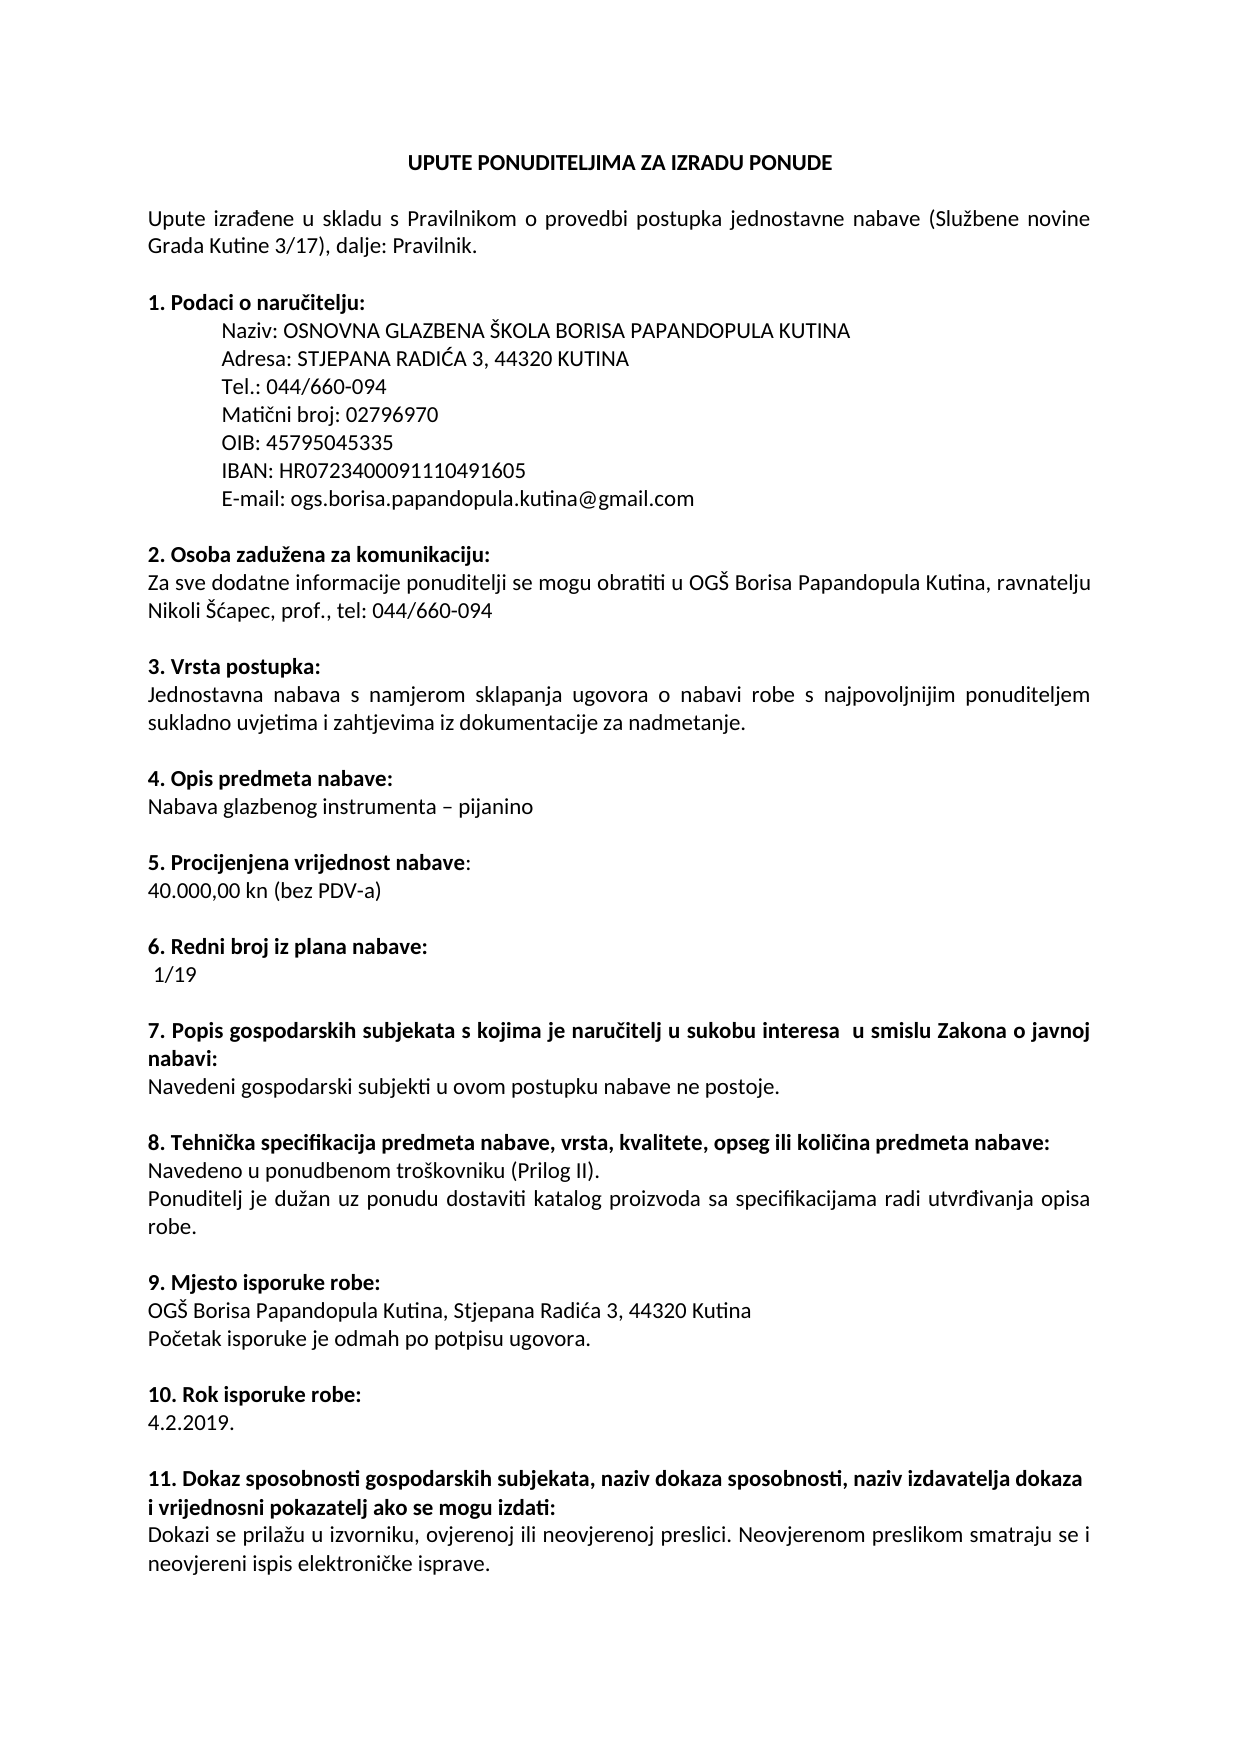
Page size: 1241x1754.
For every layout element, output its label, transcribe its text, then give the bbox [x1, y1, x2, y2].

text 2. Osoba zadužena za komunikaciju: [148, 540, 1093, 568]
text UPUTE PONUDITELJIMA ZA IZRADU PONUDE [148, 148, 1093, 176]
text 40.000,00 kn (bez PDV-a) [148, 876, 1093, 904]
text E-mail: ogs.borisa.papandopula.kutina@gmail.com [148, 484, 1093, 512]
text IBAN: HR0723400091110491605 [148, 456, 1093, 484]
text Naziv: OSNOVNA GLAZBENA ŠKOLA BORISA PAPANDOPULA KUTINA [148, 316, 1093, 344]
text 6. Redni broj iz plana nabave: [148, 932, 1093, 960]
text 9. Mjesto isporuke robe: [148, 1268, 1093, 1296]
text 8. Tehnička specifikacija predmeta nabave, vrsta, kvalitete, opseg ili količina predmeta nabave: [148, 1128, 1093, 1156]
text 5. Procijenjena vrijednost nabave: [148, 848, 1093, 876]
text Navedeno u ponudbenom troškovniku (Prilog II). [148, 1156, 1093, 1184]
text Ponuditelj je dužan uz ponudu dostaviti katalog proizvoda sa specifikacijama radi utvrđivanja opisa robe. [148, 1184, 1093, 1240]
text Tel.: 044/660-094 [148, 372, 1093, 400]
text 4. Opis predmeta nabave: [148, 764, 1093, 792]
text 4.2.2019. [148, 1408, 1093, 1437]
text Adresa: STJEPANA RADIĆA 3, 44320 KUTINA [148, 344, 1093, 372]
text Dokazi se prilažu u izvorniku, ovjerenoj ili neovjerenoj preslici. Neovjerenom preslikom smatraju se i neovjereni ispis elektroničke isprave. [148, 1521, 1093, 1577]
text 11. Dokaz sposobnosti gospodarskih subjekata, naziv dokaza sposobnosti, naziv izdavatelja dokaza i vrijednosni pokazatelj ako se mogu izdati: [148, 1464, 1093, 1521]
text Upute izrađene u skladu s Pravilnikom o provedbi postupka jednostavne nabave (Službene novine Grada Kutine 3/17), dalje: Pravilnik. [148, 204, 1093, 260]
text Navedeni gospodarski subjekti u ovom postupku nabave ne postoje. [148, 1072, 1093, 1100]
text 3. Vrsta postupka: [148, 652, 1093, 680]
text 7. Popis gospodarskih subjekata s kojima je naručitelj u sukobu interesa u smislu Zakona o javnoj nabavi: [148, 1016, 1093, 1072]
text Za sve dodatne informacije ponuditelji se mogu obratiti u OGŠ Borisa Papandopula Kutina, ravnatelju Nikoli Šćapec, prof., tel: 044/660-094 [148, 568, 1093, 624]
text 1/19 [148, 960, 1093, 988]
text OGŠ Borisa Papandopula Kutina, Stjepana Radića 3, 44320 Kutina [148, 1296, 1093, 1324]
text 10. Rok isporuke robe: [148, 1381, 1093, 1408]
text OIB: 45795045335 [148, 428, 1093, 456]
text Jednostavna nabava s namjerom sklapanja ugovora o nabavi robe s najpovoljnijim ponuditeljem sukladno uvjetima i zahtjevima iz dokumentacije za nadmetanje. [148, 680, 1093, 736]
text Nabava glazbenog instrumenta – pijanino [148, 792, 1093, 820]
text Početak isporuke je odmah po potpisu ugovora. [148, 1324, 1093, 1352]
text Matični broj: 02796970 [148, 400, 1093, 428]
text 1. Podaci o naručitelju: [148, 288, 1093, 316]
